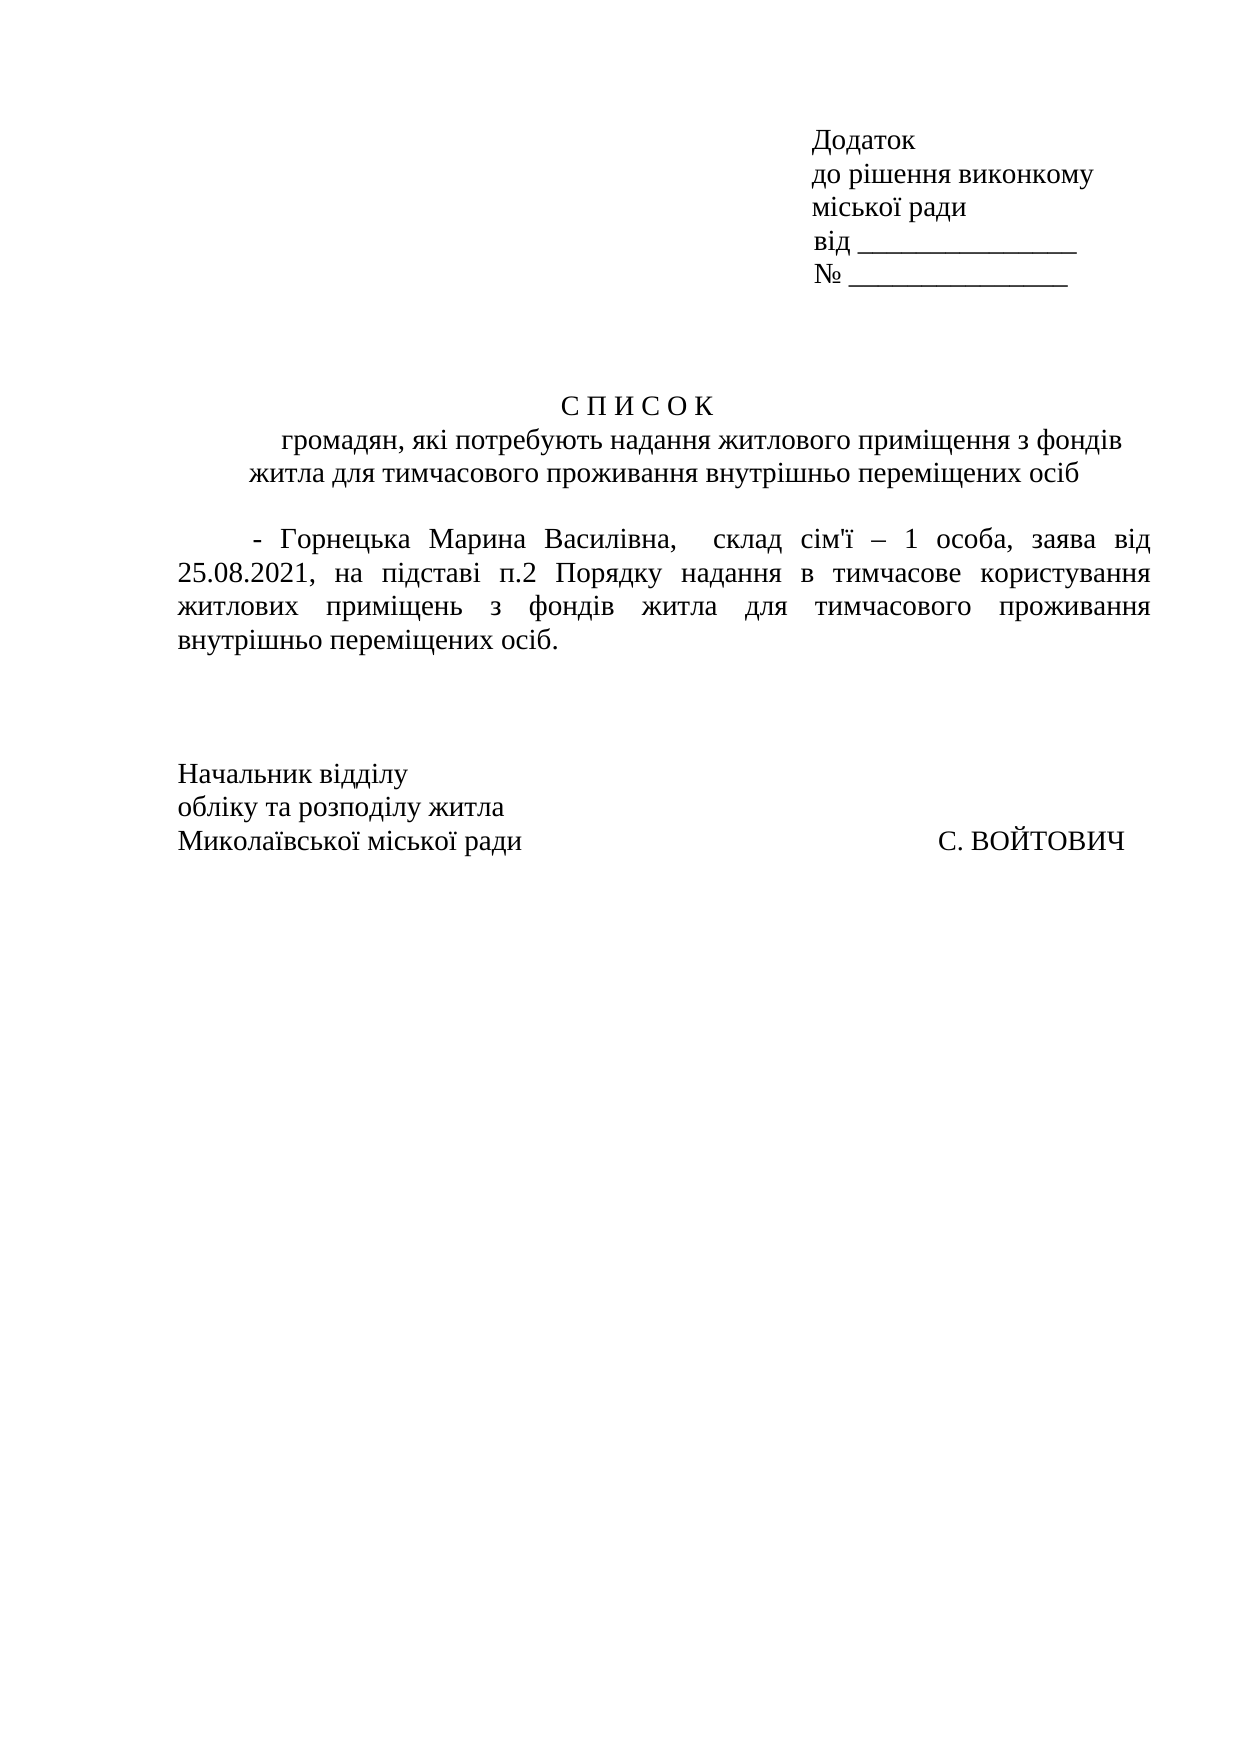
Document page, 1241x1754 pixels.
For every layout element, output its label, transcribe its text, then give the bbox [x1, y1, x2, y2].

text Додаток [177, 122, 1152, 156]
text № _______________ [177, 256, 1152, 290]
text від _______________ [177, 223, 1152, 256]
text Миколаївської міської ради С. ВОЙТОВИЧ [177, 823, 1152, 857]
text Начальник відділу [177, 756, 1152, 789]
text міської ради [177, 189, 1152, 223]
text обліку та розподілу житла [177, 789, 1152, 823]
text громадян, які потребують надання житлового приміщення з фондів житла для тимчасового проживання внутрішньо переміщених осіб [177, 422, 1152, 489]
text С П И С О К [177, 389, 1152, 422]
text до рішення виконкому [177, 156, 1152, 189]
text - Горнецька Марина Василівна, склад сім'ї – 1 особа, заява від 25.08.2021, на підставі п.2 Порядку надання в тимчасове користування житлових приміщень з фондів житла для тимчасового проживання внутрішньо переміщених осіб. [177, 521, 1152, 655]
